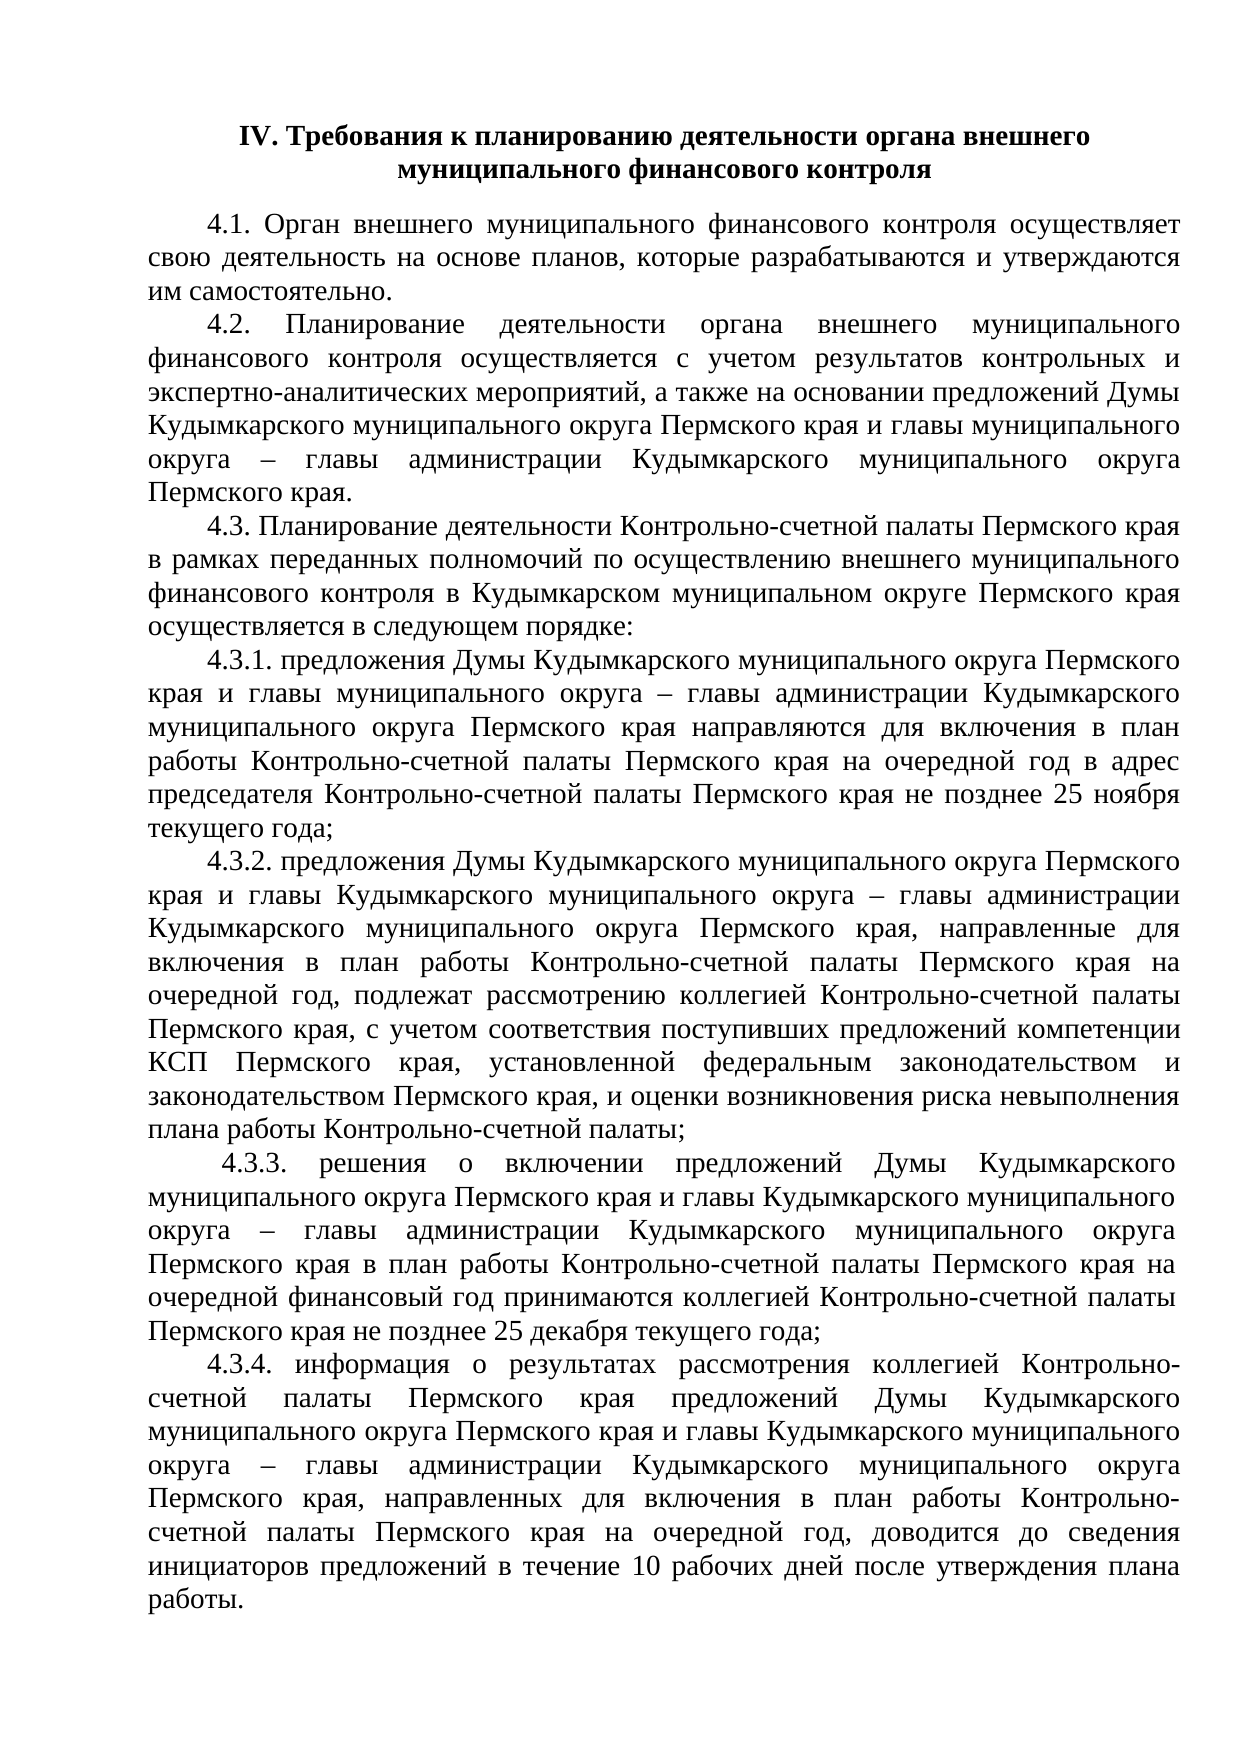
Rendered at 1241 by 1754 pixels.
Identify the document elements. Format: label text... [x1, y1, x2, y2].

text 4.3.4. информация о результатах рассмотрения коллегией Контрольно-счетной палаты Пермского края предложений Думы Кудымкарского муниципального округа Пермского края и главы Кудымкарского муниципального округа – главы администрации Кудымкарского муниципального округа Пермского края, направленных для включения в план работы Контрольно-счетной палаты Пермского края на очередной год, доводится до сведения инициаторов предложений в течение 10 рабочих дней после утверждения плана работы. [148, 1346, 1181, 1615]
text 4.3.2. предложения Думы Кудымкарского муниципального округа Пермского края и главы Кудымкарского муниципального округа – главы администрации Кудымкарского муниципального округа Пермского края, направленные для включения в план работы Контрольно-счетной палаты Пермского края на очередной год, подлежат рассмотрению коллегией Контрольно-счетной палаты Пермского края, с учетом соответствия поступивших предложений компетенции КСП Пермского края, установленной федеральным законодательством и законодательством Пермского края, и оценки возникновения риска невыполнения плана работы Контрольно-счетной палаты; [148, 843, 1181, 1145]
text IV. Требования к планированию деятельности органа внешнего муниципального финансового контроля [148, 118, 1181, 185]
text 4.3.3. решения о включении предложений Думы Кудымкарского муниципального округа Пермского края и главы Кудымкарского муниципального округа – главы администрации Кудымкарского муниципального округа Пермского края в план работы Контрольно-счетной палаты Пермского края на очередной финансовый год принимаются коллегией Контрольно-счетной палаты Пермского края не позднее 25 декабря текущего года; [148, 1145, 1176, 1346]
text 4.3.1. предложения Думы Кудымкарского муниципального округа Пермского края и главы муниципального округа – главы администрации Кудымкарского муниципального округа Пермского края направляются для включения в план работы Контрольно-счетной палаты Пермского края на очередной год в адрес председателя Контрольно-счетной палаты Пермского края не позднее 25 ноября текущего года; [148, 642, 1181, 843]
text 4.3. Планирование деятельности Контрольно-счетной палаты Пермского края в рамках переданных полномочий по осуществлению внешнего муниципального финансового контроля в Кудымкарском муниципальном округе Пермского края осуществляется в следующем порядке: [148, 508, 1181, 642]
text 4.2. Планирование деятельности органа внешнего муниципального финансового контроля осуществляется с учетом результатов контрольных и экспертно-аналитических мероприятий, а также на основании предложений Думы Кудымкарского муниципального округа Пермского края и главы муниципального округа – главы администрации Кудымкарского муниципального округа Пермского края. [148, 307, 1181, 508]
text 4.1. Орган внешнего муниципального финансового контроля осуществляет свою деятельность на основе планов, которые разрабатываются и утверждаются им самостоятельно. [148, 206, 1181, 307]
